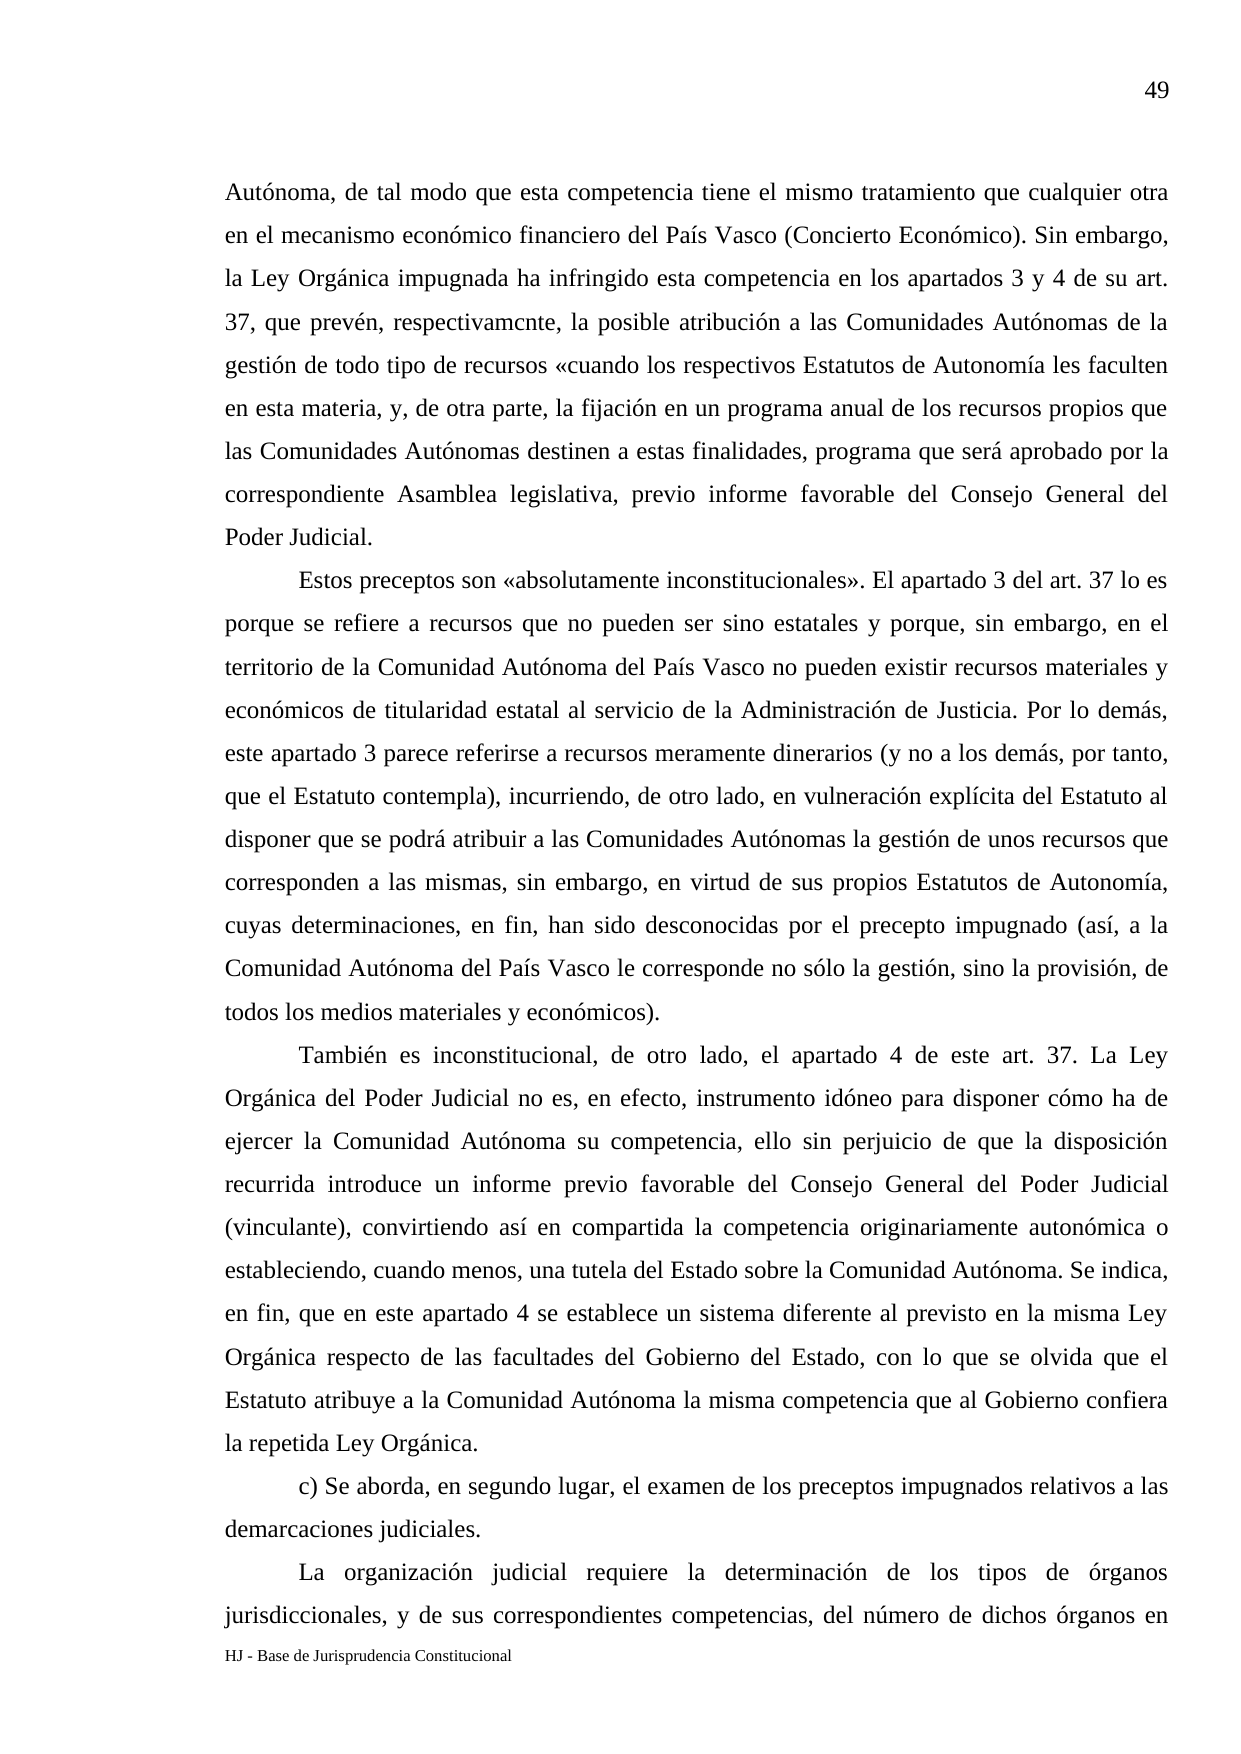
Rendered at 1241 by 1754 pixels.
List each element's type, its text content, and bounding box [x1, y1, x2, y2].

text También es inconstitucional, de otro lado, el apartado 4 de este art. 37. La Ley Orgánica del Poder Judicial no es, en efecto, instrumento idóneo para disponer cómo ha de ejercer la Comunidad Autónoma su competencia, ello sin perjuicio de que la disposición recurrida introduce un informe previo favorable del Consejo General del Poder Judicial (vinculante), convirtiendo así en compartida la competencia originariamente autonómica o estableciendo, cuando menos, una tutela del Estado sobre la Comunidad Autónoma. Se indica, en fin, que en este apartado 4 se establece un sistema diferente al previsto en la misma Ley Orgánica respecto de las facultades del Gobierno del Estado, con lo que se olvida que el Estatuto atribuye a la Comunidad Autónoma la misma competencia que al Gobierno confiera la repetida Ley Orgánica. [224, 1040, 1169, 1457]
text c) Se aborda, en segundo lugar, el examen de los preceptos impugnados relativos a las demarcaciones judiciales. [224, 1471, 1169, 1543]
text Estos preceptos son «absolutamente inconstitucionales». El apartado 3 del art. 37 lo es porque se refiere a recursos que no pueden ser sino estatales y porque, sin embargo, en el territorio de la Comunidad Autónoma del País Vasco no pueden existir recursos materiales y económicos de titularidad estatal al servicio de la Administración de Justicia. Por lo demás, este apartado 3 parece referirse a recursos meramente dinerarios (y no a los demás, por tanto, que el Estatuto contempla), incurriendo, de otro lado, en vulneración explícita del Estatuto al disponer que se podrá atribuir a las Comunidades Autónomas la gestión de unos recursos que corresponden a las mismas, sin embargo, en virtud de sus propios Estatutos de Autonomía, cuyas determinaciones, en fin, han sido desconocidas por el precepto impugnado (así, a la Comunidad Autónoma del País Vasco le corresponde no sólo la gestión, sino la provisión, de todos los medios materiales y económicos). [224, 565, 1169, 1025]
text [224, 177, 1169, 551]
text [224, 1557, 1169, 1629]
